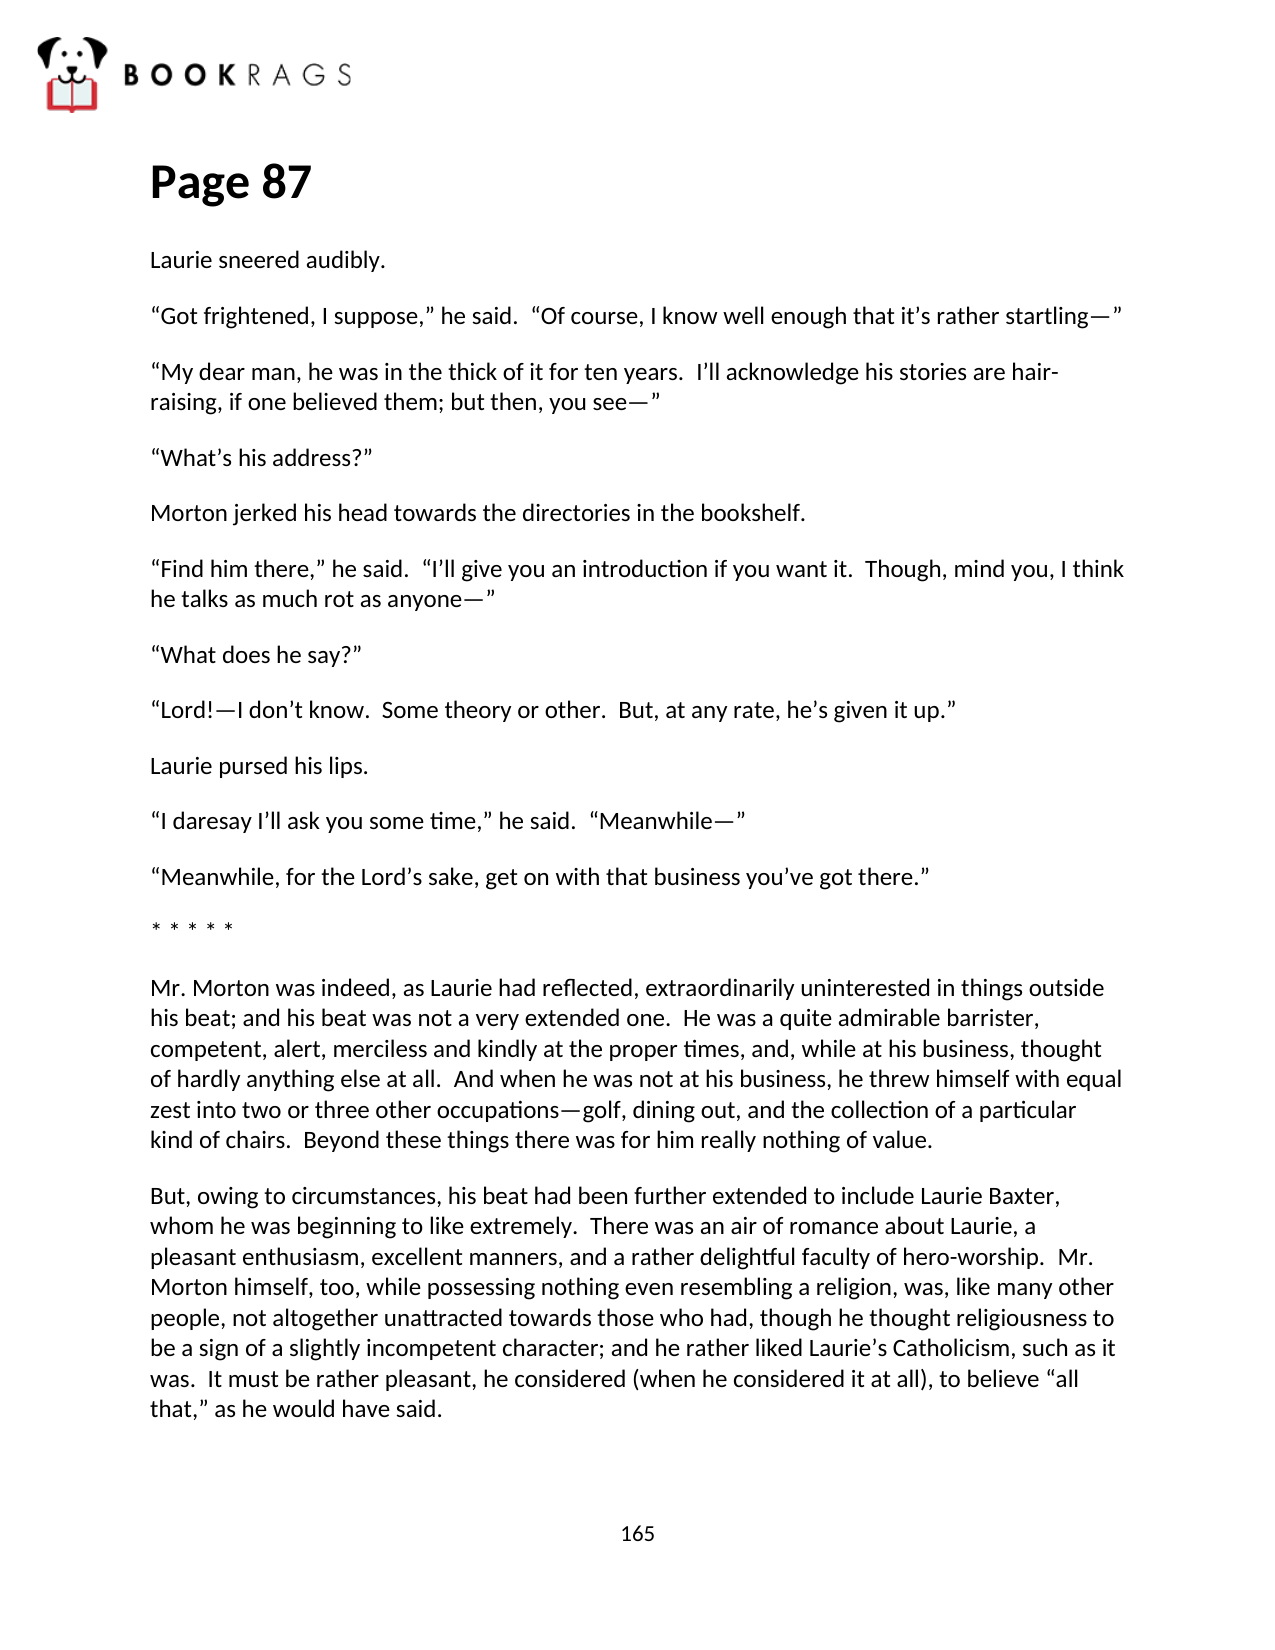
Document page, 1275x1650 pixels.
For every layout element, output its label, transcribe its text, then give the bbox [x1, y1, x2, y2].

picture [37, 37, 351, 113]
text Laurie pursed his lips. [150, 750, 1125, 780]
text “Meanwhile, for the Lord’s sake, get on with that business you’ve got there.” [150, 861, 1125, 891]
text “Find him there,” he said. “I’ll give you an introduction if you want it. Though, mind you, I think he talks as much rot as anyone—­” [150, 553, 1125, 614]
text Page 87 [150, 150, 1125, 211]
text “My dear man, he was in the thick of it for ten years. I’ll acknowledge his stories are hair-raising, if one believed them; but then, you see—­” [150, 356, 1125, 417]
text “What’s his address?” [150, 442, 1125, 472]
text “Got frightened, I suppose,” he said. “Of course, I know well enough that it’s rather startling—­” [150, 300, 1125, 331]
text * * * * * [150, 916, 1125, 947]
text Laurie sneered audibly. [150, 244, 1125, 275]
text “What does he say?” [150, 639, 1125, 669]
text “I daresay I’ll ask you some time,” he said. “Meanwhile—­” [150, 805, 1125, 836]
text “Lord!—­I don’t know. Some theory or other. But, at any rate, he’s given it up.” [150, 694, 1125, 725]
text Morton jerked his head towards the directories in the bookshelf. [150, 497, 1125, 528]
text Mr. Morton was indeed, as Laurie had reflected, extraordinarily uninterested in things outside his beat; and his beat was not a very extended one. He was a quite admirable barrister, competent, alert, merciless and kindly at the proper times, and, while at his business, thought of hardly anything else at all. And when he was not at his business, he threw himself with equal zest into two or three other occupations—­golf, dining out, and the collection of a particular kind of chairs. Beyond these things there was for him really nothing of value. [150, 972, 1125, 1155]
text But, owing to circumstances, his beat had been further extended to include Laurie Baxter, whom he was beginning to like extremely. There was an air of romance about Laurie, a pleasant enthusiasm, excellent manners, and a rather delightful faculty of hero-worship. Mr. Morton himself, too, while possessing nothing even resembling a religion, was, like many other people, not altogether unattracted towards those who had, though he thought religiousness to be a sign of a slightly incompetent character; and he rather liked Laurie’s Catholicism, such as it was. It must be rather pleasant, he considered (when he considered it at all), to believe “all that,” as he would have said. [150, 1180, 1125, 1424]
